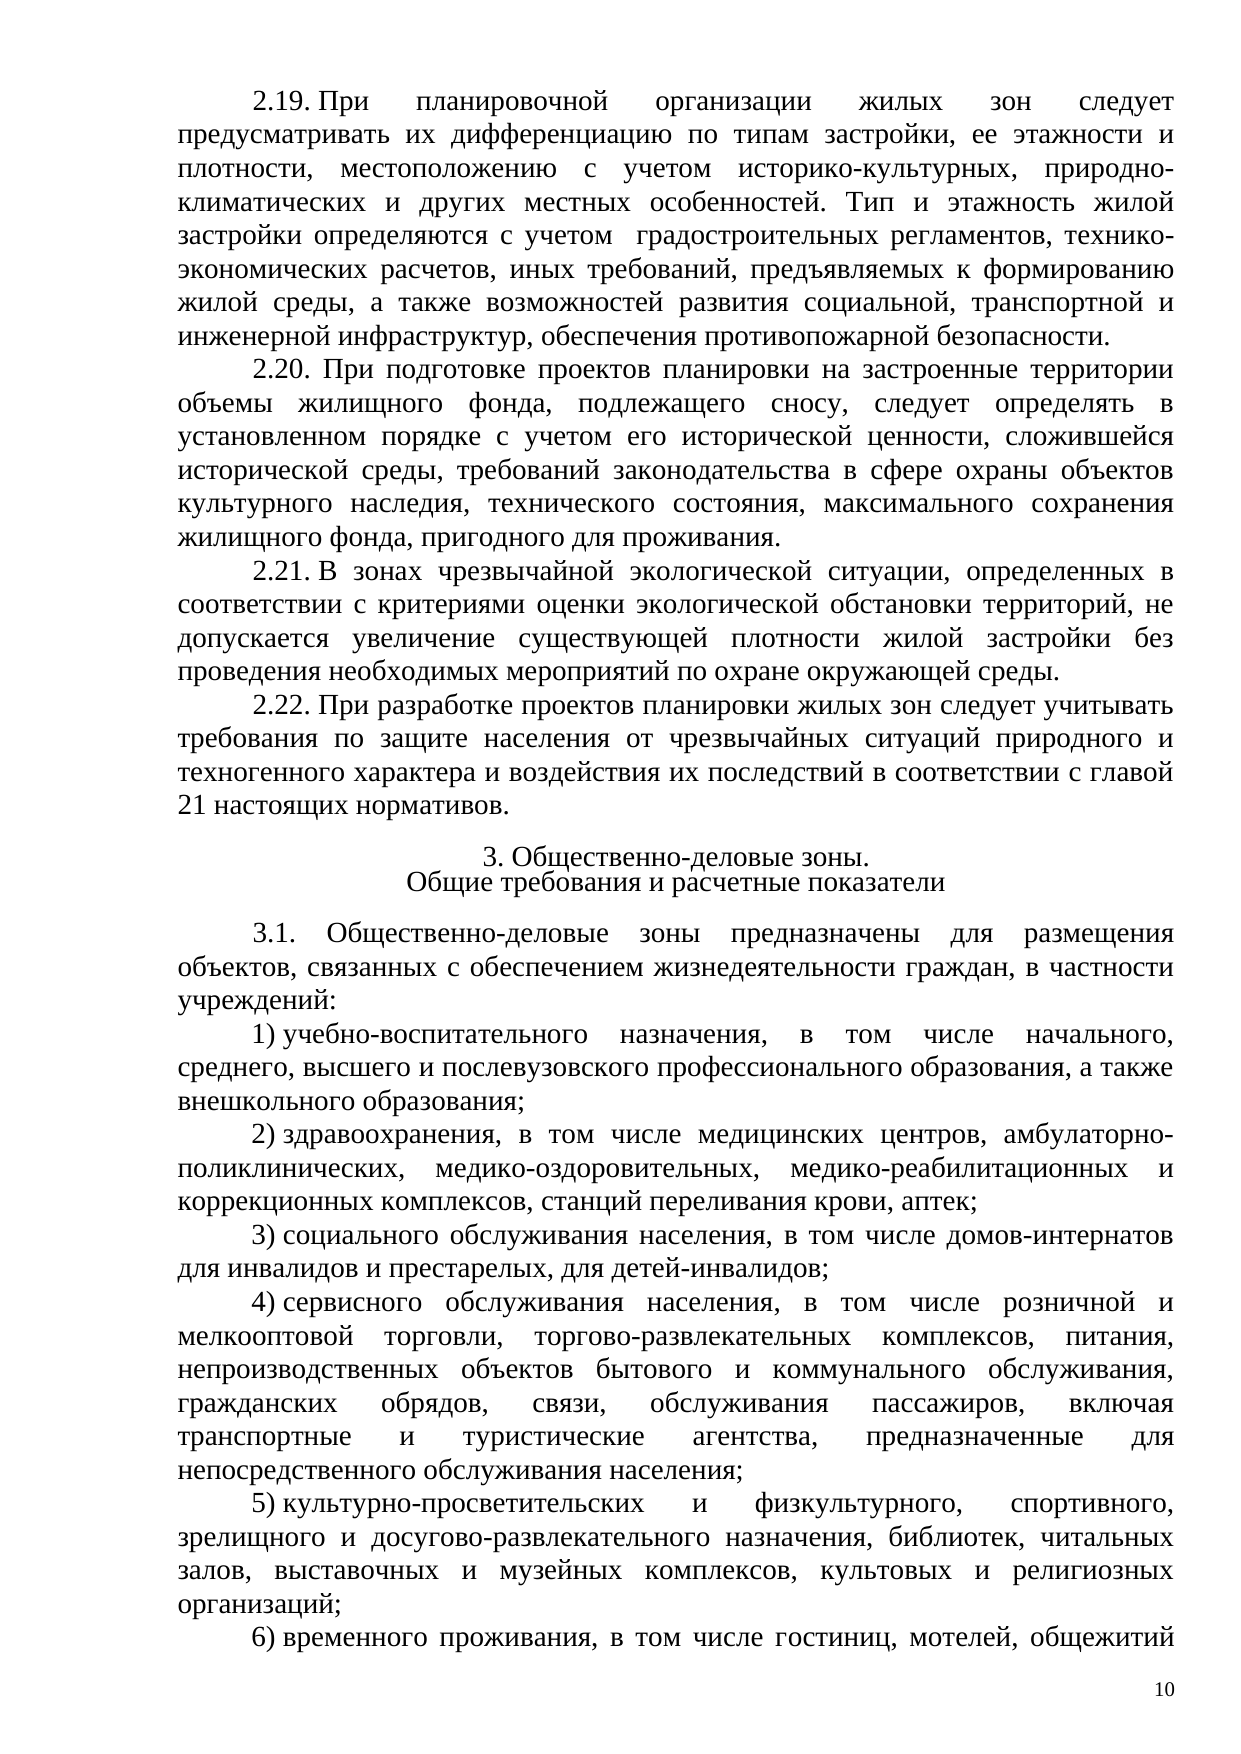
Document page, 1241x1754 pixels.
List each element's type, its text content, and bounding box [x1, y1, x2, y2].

text 5) культурно-просветительских и физкультурного, спортивного, зрелищного и досугово-развлекательного назначения, библиотек, читальных залов, выставочных и музейных комплексов, культовых и религиозных организаций; [177, 1485, 1175, 1619]
text 1) учебно-воспитательного назначения, в том числе начального, среднего, высшего и послевузовского профессионального образования, а также внешкольного образования; [177, 1016, 1175, 1116]
text 2.21. В зонах чрезвычайной экологической ситуации, определенных в соответствии с критериями оценки экологической обстановки территорий, не допускается увеличение существующей плотности жилой застройки без проведения необходимых мероприятий по охране окружающей среды. [177, 553, 1175, 687]
text 4) сервисного обслуживания населения, в том числе розничной и мелкооптовой торговли, торгово-развлекательных комплексов, питания, непроизводственных объектов бытового и коммунального обслуживания, гражданских обрядов, связи, обслуживания пассажиров, включая транспортные и туристические агентства, предназначенные для непосредственного обслуживания населения; [177, 1284, 1175, 1485]
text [177, 1619, 1175, 1653]
text 3) социального обслуживания населения, в том числе домов-интернатов для инвалидов и престарелых, для детей-инвалидов; [177, 1217, 1175, 1284]
text 3. Общественно-деловые зоны. [177, 846, 1175, 871]
text 2.19. При планировочной организации жилых зон следует предусматривать их дифференциацию по типам застройки, ее этажности и плотности, местоположению с учетом историко-культурных, природно-климатических и других местных особенностей. Тип и этажность жилой застройки определяются с учетом градостроительных регламентов, технико-экономических расчетов, иных требований, предъявляемых к формированию жилой среды, а также возможностей развития социальной, транспортной и инженерной инфраструктур, обеспечения противопожарной безопасности. [177, 83, 1175, 351]
text Общие требования и расчетные показатели [177, 871, 1175, 896]
text 2.22. При разработке проектов планировки жилых зон следует учитывать требования по защите населения от чрезвычайных ситуаций природного и техногенного характера и воздействия их последствий в соответствии с главой 21 настоящих нормативов. [177, 687, 1175, 821]
text 2.20. При подготовке проектов планировки на застроенные территории объемы жилищного фонда, подлежащего сносу, следует определять в установленном порядке с учетом его исторической ценности, сложившейся исторической среды, требований законодательства в сфере охраны объектов культурного наследия, технического состояния, максимального сохранения жилищного фонда, пригодного для проживания. [177, 351, 1175, 553]
text 2) здравоохранения, в том числе медицинских центров, амбулаторно-поликлинических, медикo-оздоровительных, медико-реабилитационных и коррекционных комплексов, станций переливания крови, аптек; [177, 1116, 1175, 1217]
text 3.1. Общественно-деловые зоны предназначены для размещения объектов, связанных с обеспечением жизнедеятельности граждан, в частности учреждений: [177, 915, 1175, 1016]
